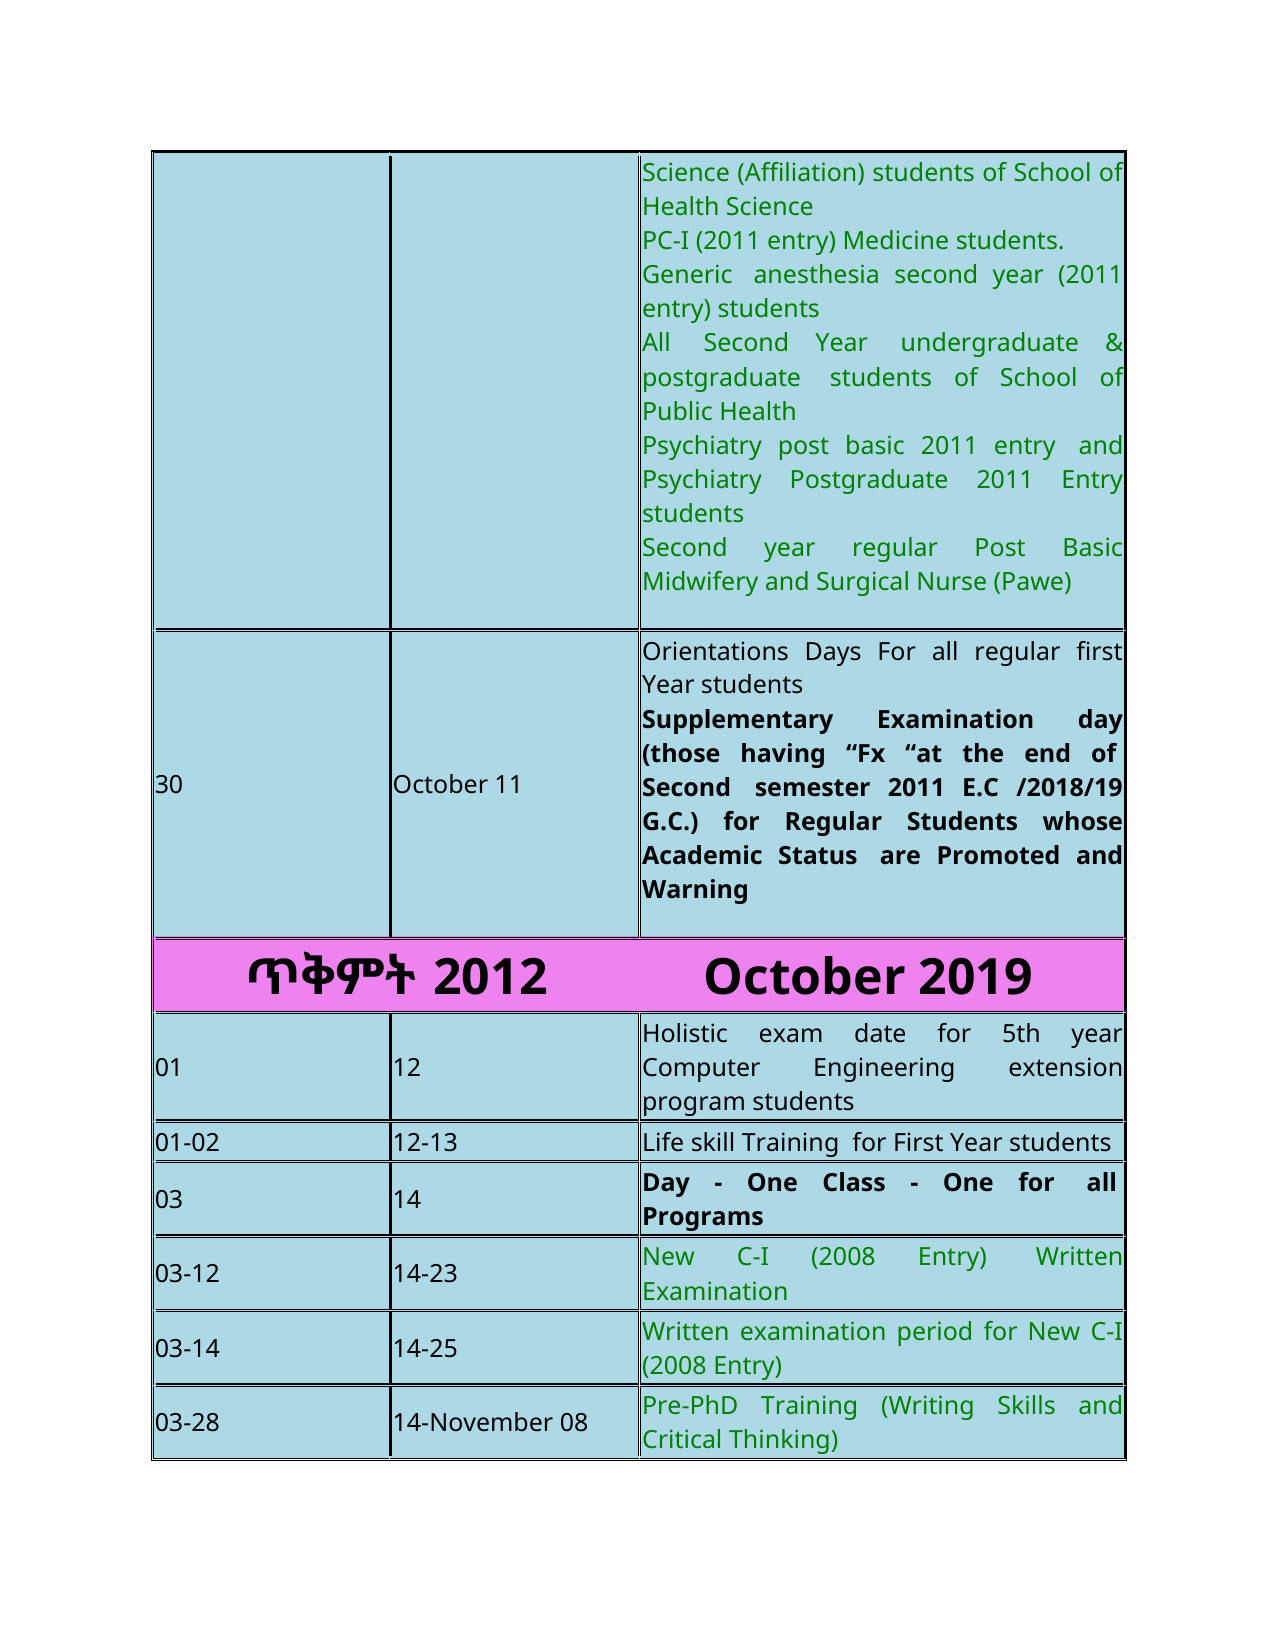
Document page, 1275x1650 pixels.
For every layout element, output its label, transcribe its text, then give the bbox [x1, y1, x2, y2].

table_cell Written examination period for New C-I (2008 Entry) [640, 1309, 1126, 1383]
table_cell October 10 [390, 153, 639, 628]
table_cell 14-23 [392, 1238, 638, 1309]
table_cell 14-November 08 [390, 1387, 639, 1458]
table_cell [640, 153, 1124, 628]
table_cell New C-I (2008 Entry) Written Examination [641, 1234, 1125, 1309]
table_cell 03-14 [152, 1309, 390, 1383]
table_cell Pre-PhD Training (Writing Skills and Critical Thinking) [640, 1383, 1125, 1458]
table_cell 03 [152, 1160, 390, 1234]
table_cell October 11 [392, 632, 638, 936]
table_cell 14-25 [392, 1312, 638, 1383]
table_cell 03-28 [154, 1383, 390, 1458]
table_cell 12 [392, 1014, 638, 1119]
table_cell 29 [154, 152, 390, 628]
table_cell 12-13 [392, 1123, 638, 1160]
table_cell Day - One Class - One for all Programs [640, 1160, 1126, 1234]
table_cell Orientations Days For all regular first Year students Supplementary Examination day (those having “Fx “at the end of Second semester 2011 E.C /2018/19 G.C.) for Regular Students whose Academic Status are Promoted and Warning [641, 628, 1125, 936]
table_cell 30 [154, 628, 389, 936]
table_cell 14 [392, 1163, 638, 1234]
table_cell 03-12 [154, 1234, 389, 1309]
table_cell Holistic exam date for 5th year Computer Engineering extension program students [640, 1011, 1126, 1119]
table_cell 01 [152, 1011, 390, 1119]
table_cell 01-02 [154, 1119, 389, 1160]
table_cell Life skill Training for First Year students [641, 1119, 1125, 1160]
table_cell ጥቅምት 2012 October 2019 [154, 936, 1125, 1011]
